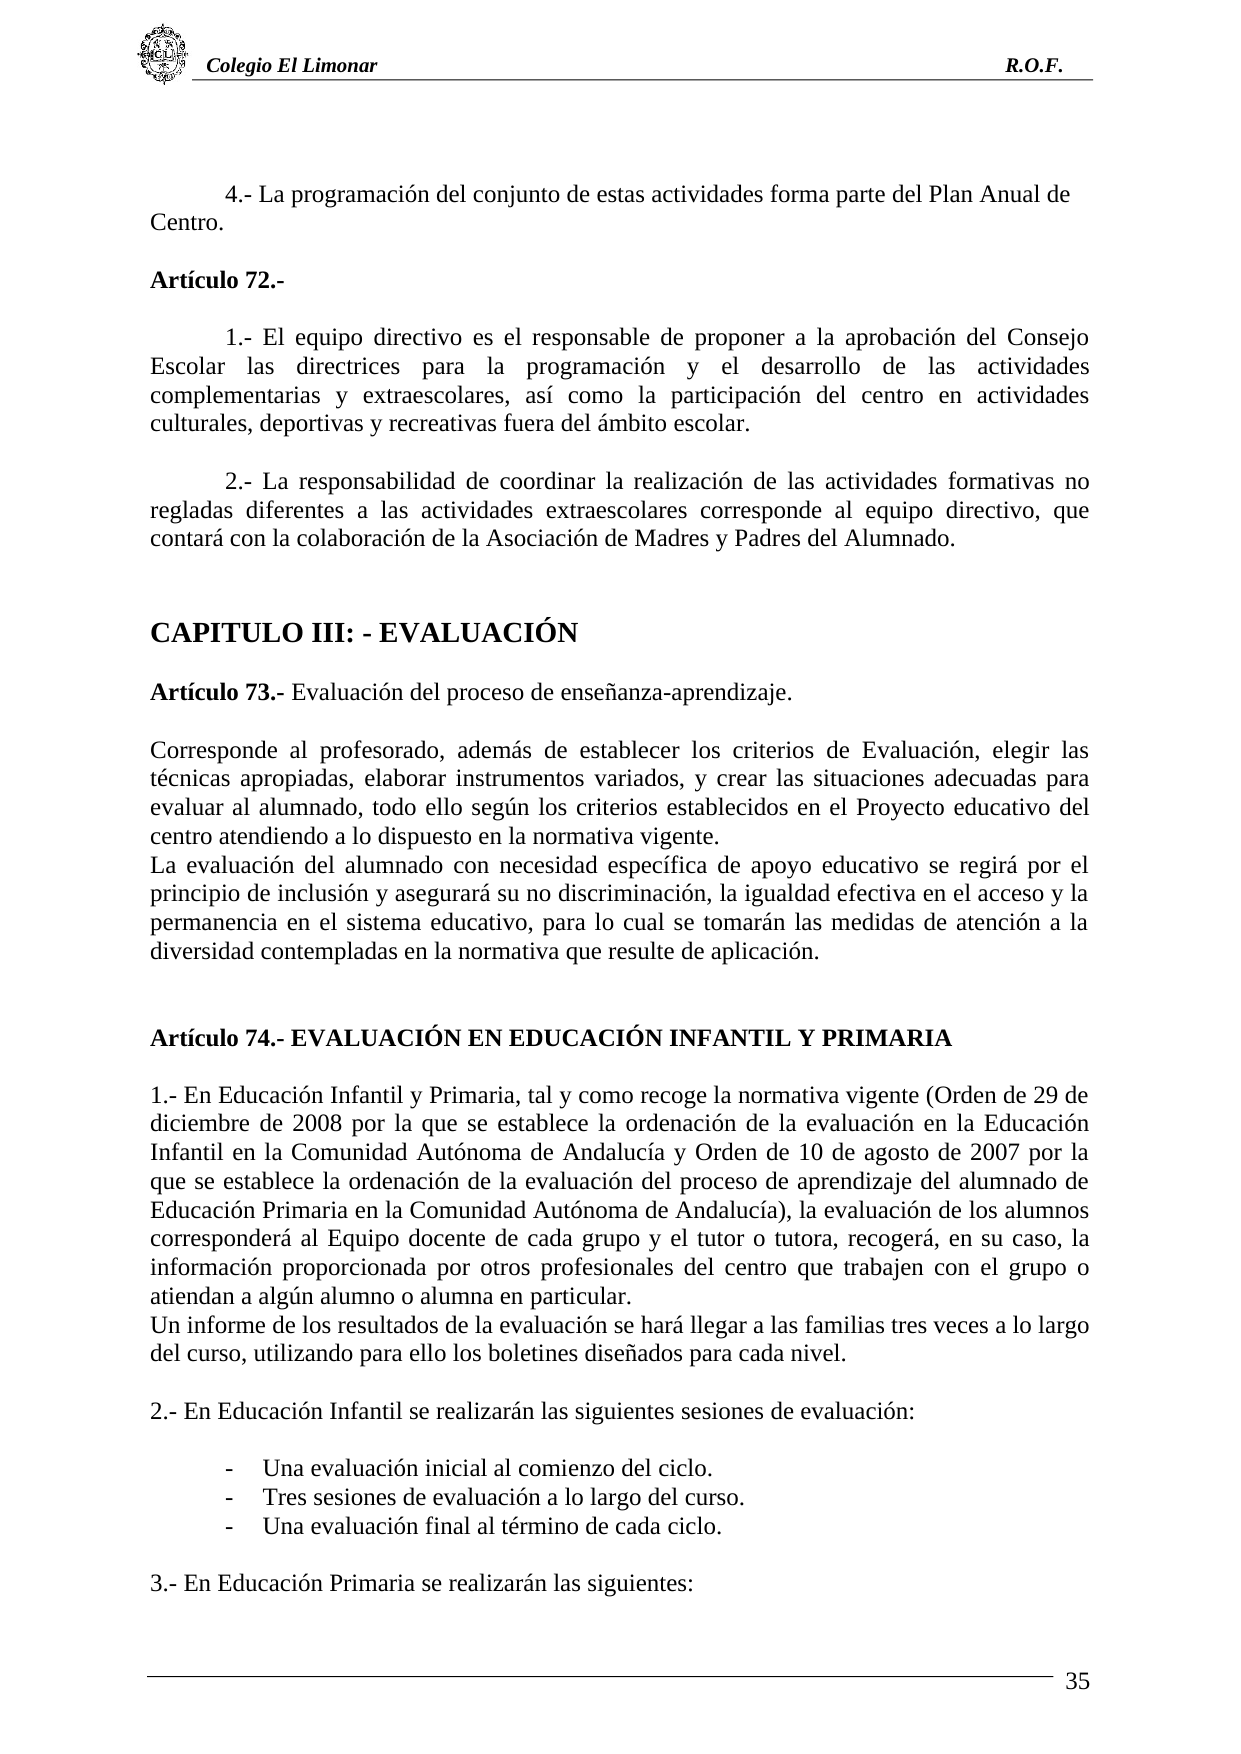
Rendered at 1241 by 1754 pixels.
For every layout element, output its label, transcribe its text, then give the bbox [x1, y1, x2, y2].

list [225, 1482, 1107, 1511]
picture [131, 20, 192, 92]
text Un informe de los resultados de la evaluación se hará llegar a las familias tres veces a lo largo del curso, utilizando para ello los boletines diseñados para cada nivel. [150, 1310, 1090, 1367]
text Artículo 73.- Evaluación del proceso de enseñanza-aprendizaje. [150, 677, 1107, 706]
text 2.- La responsabilidad de coordinar la realización de las actividades formativas no regladas diferentes a las actividades extraescolares corresponde al equipo directivo, que contará con la colaboración de la Asociación de Madres y Padres del Alumnado. [150, 466, 1090, 552]
text 4.- La programación del conjunto de estas actividades forma parte del Plan Anual de [225, 179, 1107, 207]
text La evaluación del alumnado con necesidad específica de apoyo educativo se regirá por el principio de inclusión y asegurará su no discriminación, la igualdad efectiva en el acceso y la permanencia en el sistema educativo, para lo cual se tomarán las medidas de atención a la diversidad contempladas en la normativa que resulte de aplicación. [150, 850, 1090, 965]
text 3.- En Educación Primaria se realizarán las siguientes: [150, 1568, 1107, 1597]
subtitle Artículo 72.- [150, 266, 1107, 294]
subtitle Artículo 74.- EVALUACIÓN EN EDUCACIÓN INFANTIL Y PRIMARIA [150, 1023, 1107, 1052]
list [225, 1453, 1107, 1482]
text Centro. [150, 207, 1107, 236]
subtitle CAPITULO III: - EVALUACIÓN [150, 616, 1107, 649]
text Corresponde al profesorado, además de establecer los criterios de Evaluación, elegir las técnicas apropiadas, elaborar instrumentos variados, y crear las situaciones adecuadas para evaluar al alumnado, todo ello según los criterios establecidos en el Proyecto educativo del centro atendiendo a lo dispuesto en la normativa vigente. [150, 735, 1091, 850]
text 1.- En Educación Infantil y Primaria, tal y como recoge la normativa vigente (Orden de 29 de diciembre de 2008 por la que se establece la ordenación de la evaluación en la Educación Infantil en la Comunidad Autónoma de Andalucía y Orden de 10 de agosto de 2007 por la que se establece la ordenación de la evaluación del proceso de aprendizaje del alumnado de Educación Primaria en la Comunidad Autónoma de Andalucía), la evaluación de los alumnos corresponderá al Equipo docente de cada grupo y el tutor o tutora, recogerá, en su caso, la información proporcionada por otros profesionales del centro que trabajen con el grupo o atiendan a algún alumno o alumna en particular. [150, 1080, 1091, 1310]
text 1.- El equipo directivo es el responsable de proponer a la aprobación del Consejo Escolar las directrices para la programación y el desarrollo de las actividades complementarias y extraescolares, así como la participación del centro en actividades culturales, deportivas y recreativas fuera del ámbito escolar. [150, 322, 1091, 437]
text 2.- En Educación Infantil se realizarán las siguientes sesiones de evaluación: [150, 1396, 1107, 1425]
list Una evaluación final al término de cada ciclo. [225, 1511, 1107, 1540]
